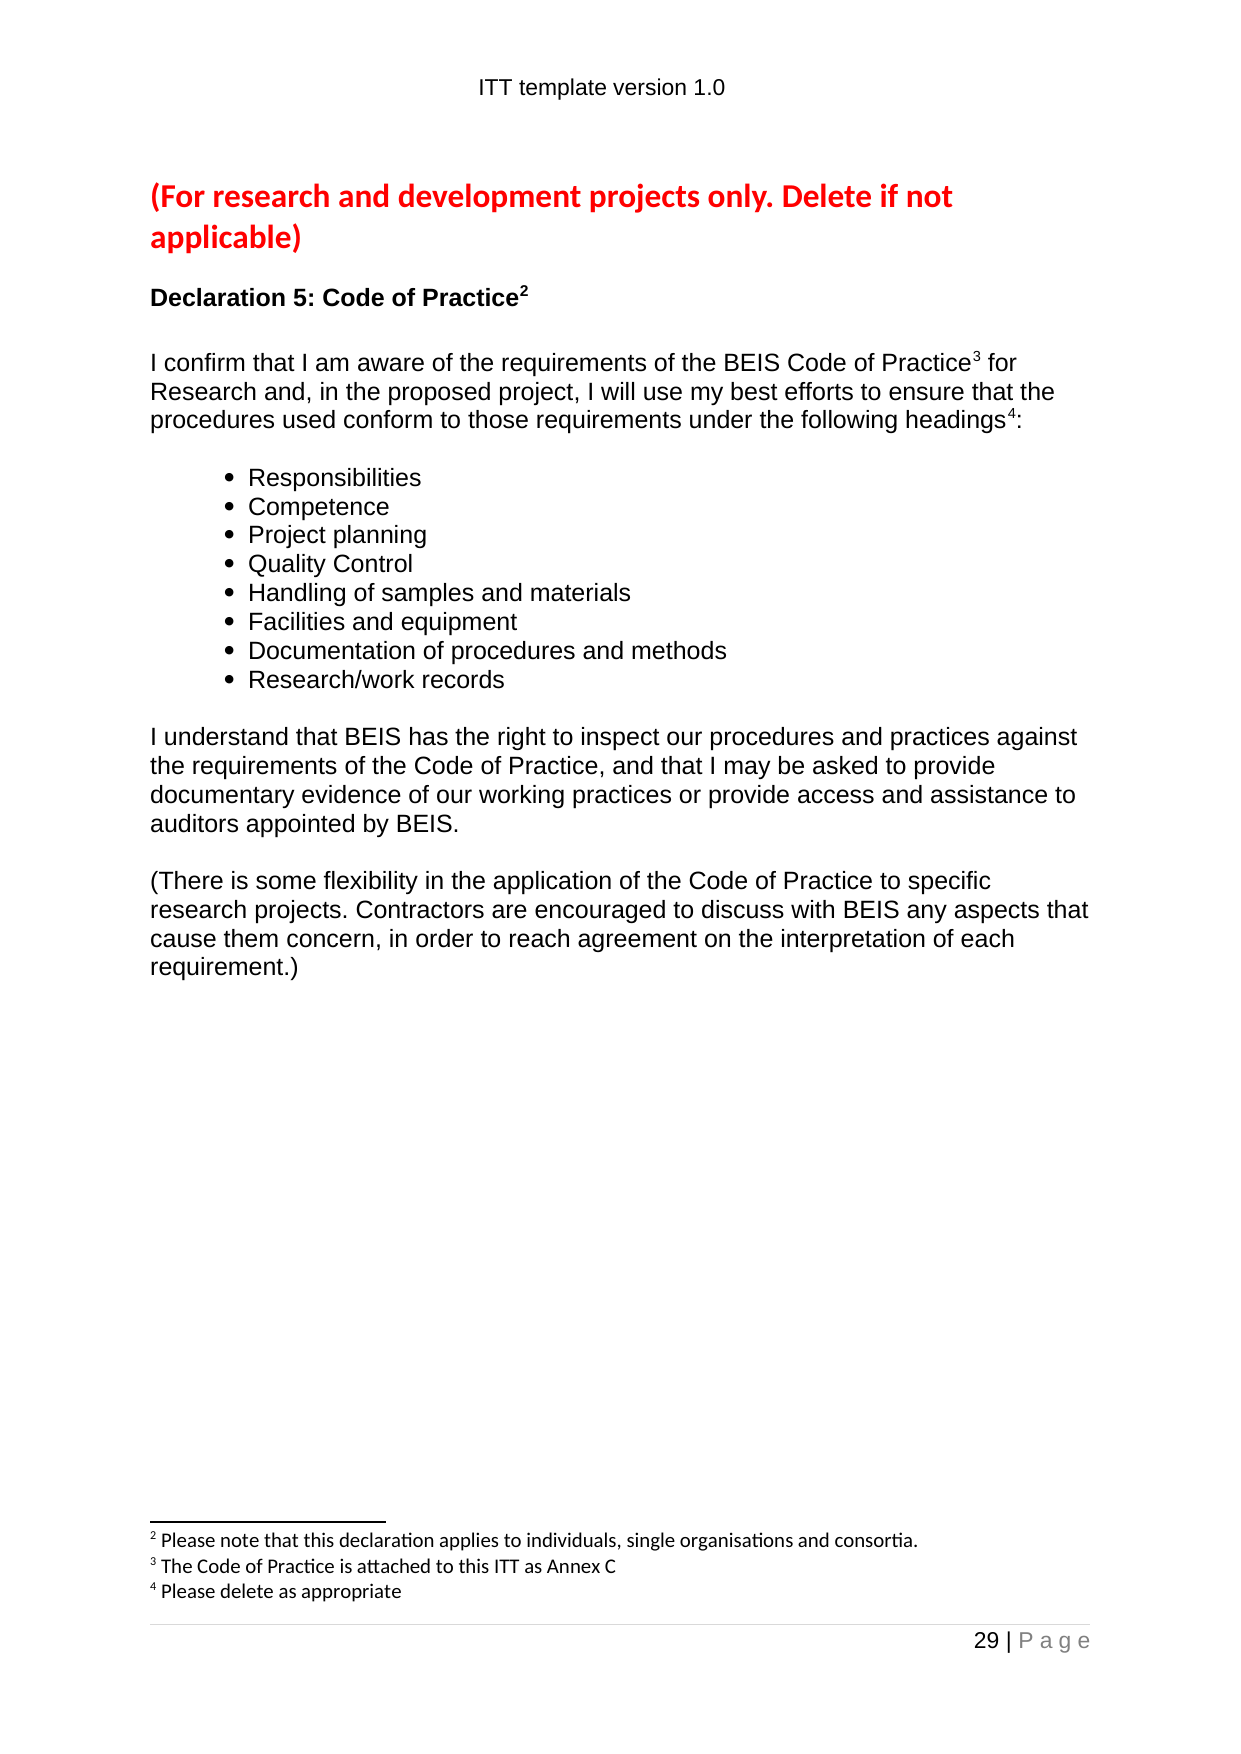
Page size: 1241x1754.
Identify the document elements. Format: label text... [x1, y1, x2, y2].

subtitle Declaration 5: Code of Practice [150, 281, 1090, 313]
text Handling of samples and materials [225, 578, 1090, 607]
text Project planning [225, 520, 1090, 549]
text Quality Control [225, 549, 1090, 578]
text I understand that BEIS has the right to inspect our procedures and practices against the requirements of the Code of Practice, and that I may be asked to provide documentary evidence of our working practices or provide access and assistance to auditors appointed by BEIS. [150, 722, 1090, 837]
text (There is some flexibility in the application of the Code of Practice to specific research projects. Contractors are encouraged to discuss with BEIS any aspects that cause them concern, in order to reach agreement on the interpretation of each requirement.) [150, 866, 1090, 981]
text Competence [225, 492, 1090, 520]
text Responsibilities [225, 463, 1090, 492]
text Facilities and equipment [225, 607, 1090, 636]
subtitle (For research and development projects only. Delete if not applicable) [150, 175, 1090, 256]
text I confirm that I am aware of the requirements of the BEIS Code of Practice for Research and, in the proposed project, I will use my best efforts to ensure that the procedures used conform to those requirements under the following headings: [150, 348, 1090, 434]
text Documentation of procedures and methods [225, 636, 1090, 665]
text Research/work records [225, 665, 1090, 693]
